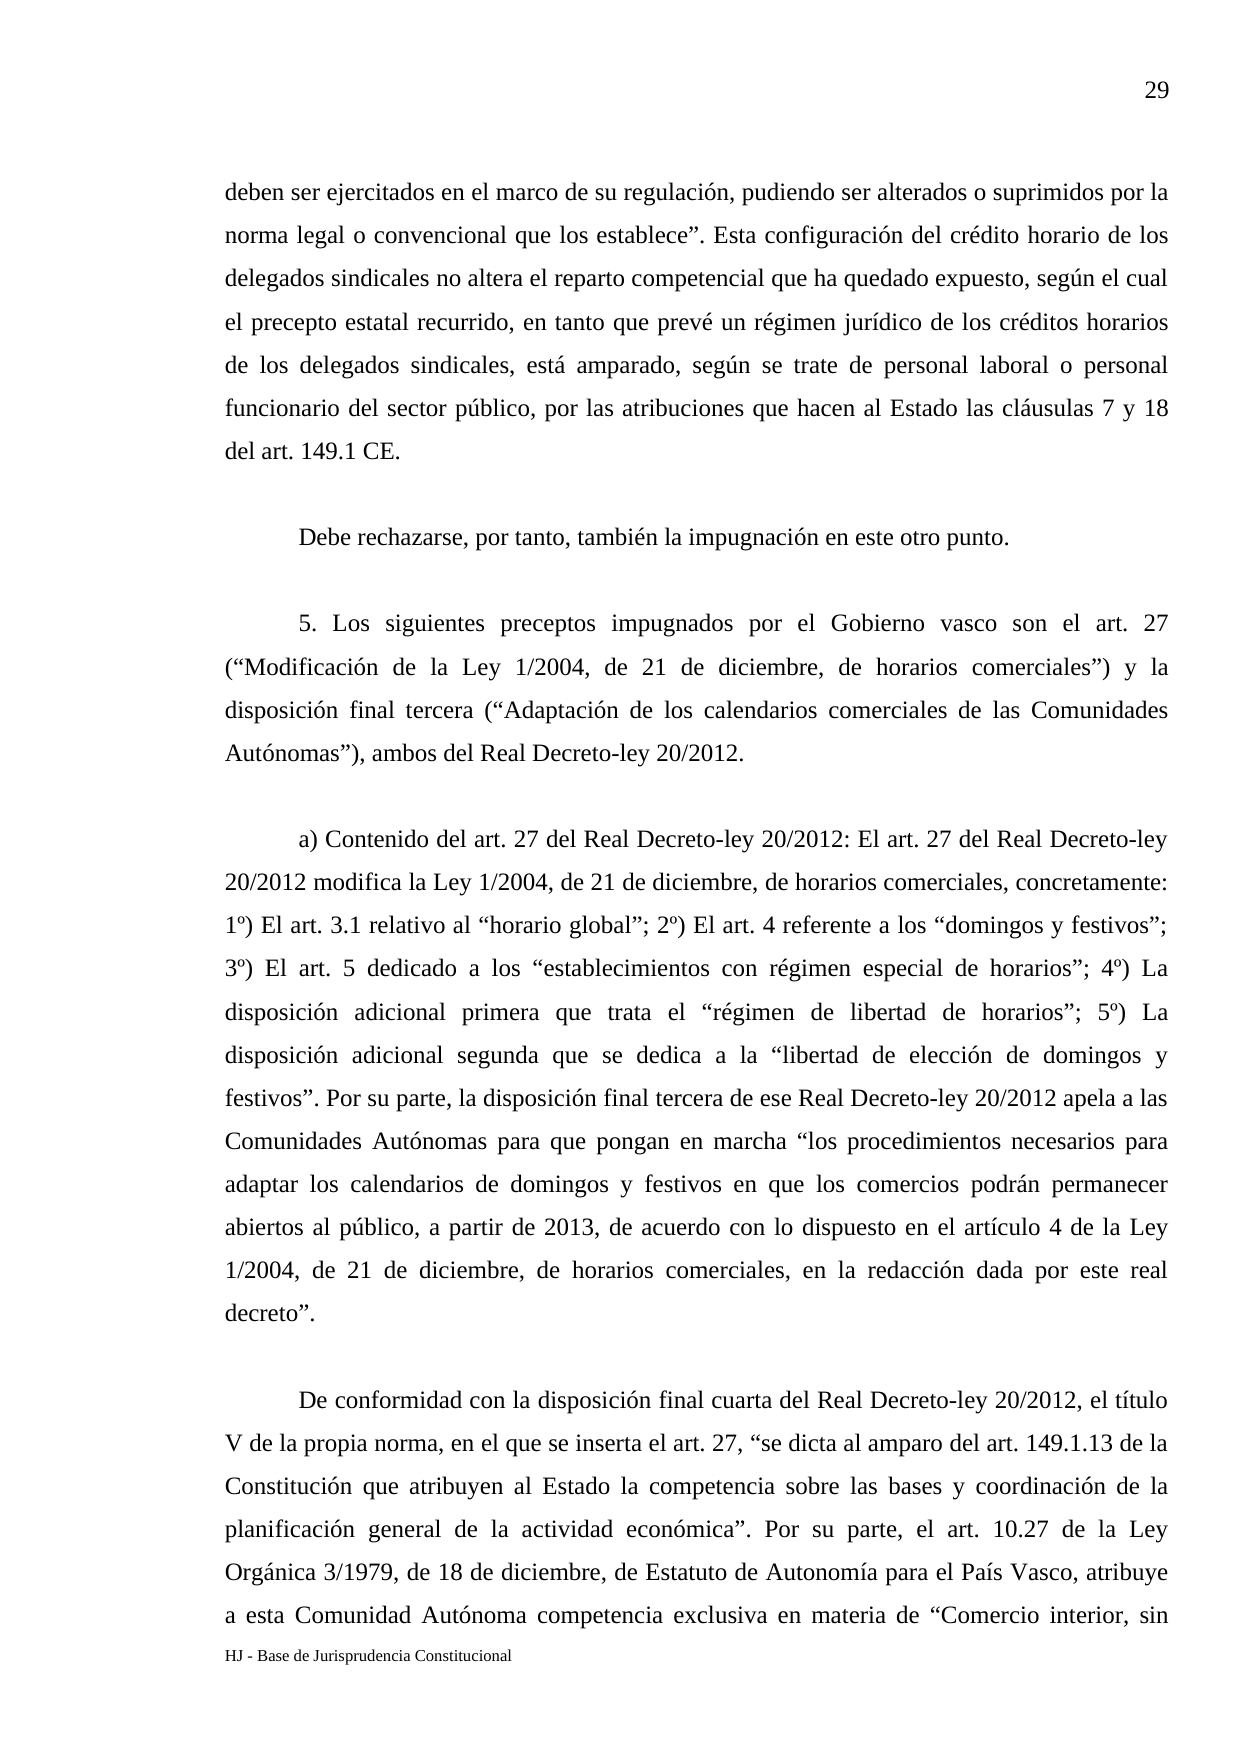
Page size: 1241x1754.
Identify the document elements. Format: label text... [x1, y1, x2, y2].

text 5. Los siguientes preceptos impugnados por el Gobierno vasco son el art. 27 (“Modificación de la Ley 1/2004, de 21 de diciembre, de horarios comerciales”) y la disposición final tercera (“Adaptación de los calendarios comerciales de las Comunidades Autónomas”), ambos del Real Decreto-ley 20/2012. [224, 608, 1169, 767]
text a) Contenido del art. 27 del Real Decreto-ley 20/2012: El art. 27 del Real Decreto-ley 20/2012 modifica la Ley 1/2004, de 21 de diciembre, de horarios comerciales, concretamente: 1º) El art. 3.1 relativo al “horario global”; 2º) El art. 4 referente a los “domingos y festivos”; 3º) El art. 5 dedicado a los “establecimientos con régimen especial de horarios”; 4º) La disposición adicional primera que trata el “régimen de libertad de horarios”; 5º) La disposición adicional segunda que se dedica a la “libertad de elección de domingos y festivos”. Por su parte, la disposición final tercera de ese Real Decreto-ley 20/2012 apela a las Comunidades Autónomas para que pongan en marcha “los procedimientos necesarios para adaptar los calendarios de domingos y festivos en que los comercios podrán permanecer abiertos al público, a partir de 2013, de acuerdo con lo dispuesto en el artículo 4 de la Ley 1/2004, de 21 de diciembre, de horarios comerciales, en la redacción dada por este real decreto”. [224, 824, 1169, 1327]
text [224, 177, 1169, 465]
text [224, 1385, 1169, 1629]
text Debe rechazarse, por tanto, también la impugnación en este otro punto. [224, 522, 1169, 551]
